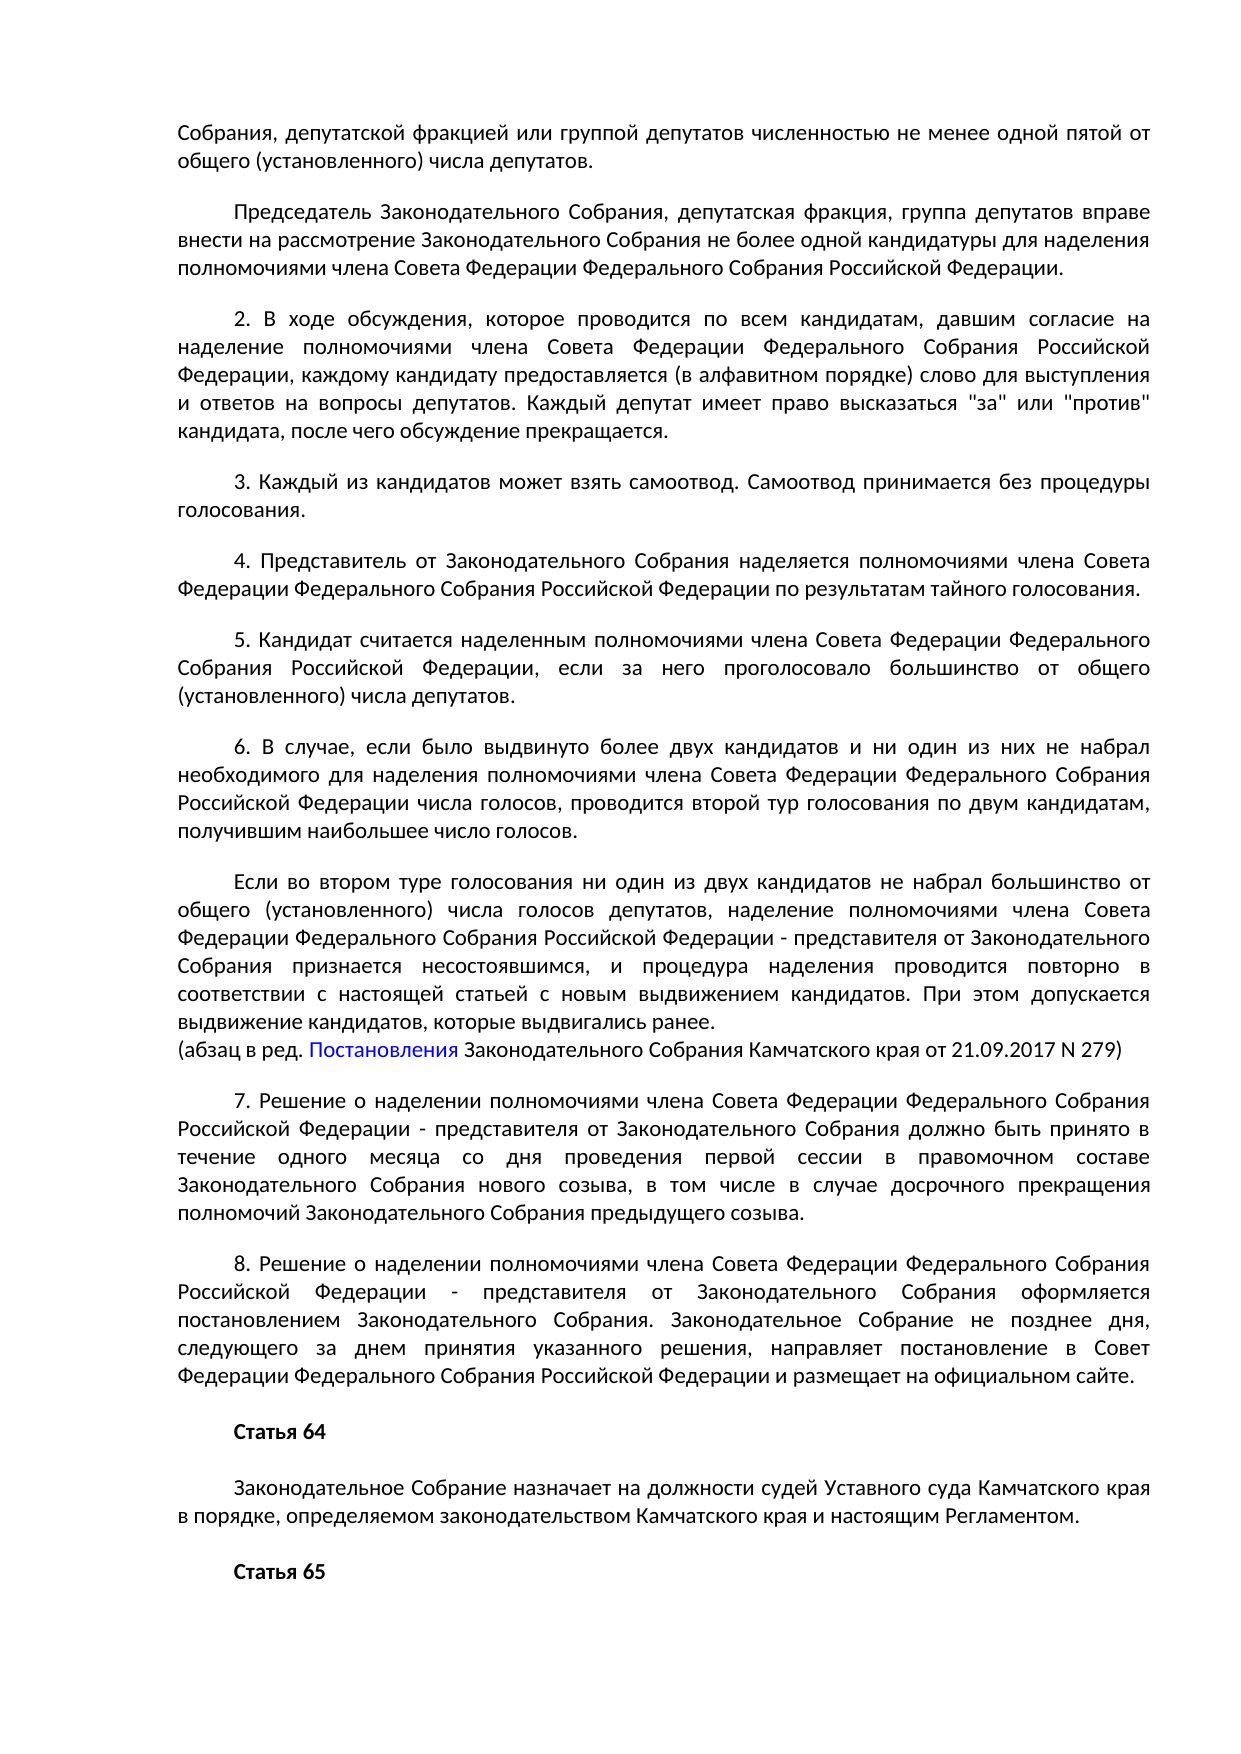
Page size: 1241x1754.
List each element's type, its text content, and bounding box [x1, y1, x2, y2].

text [177, 118, 1152, 174]
text 3. Каждый из кандидатов может взять самоотвод. Самоотвод принимается без процедуры голосования. [177, 467, 1152, 523]
text 4. Представитель от Законодательного Собрания наделяется полномочиями члена Совета Федерации Федерального Собрания Российской Федерации по результатам тайного голосования. [177, 546, 1152, 602]
text Председатель Законодательного Собрания, депутатская фракция, группа депутатов вправе внести на рассмотрение Законодательного Собрания не более одной кандидатуры для наделения полномочиями члена Совета Федерации Федерального Собрания Российской Федерации. [177, 197, 1152, 281]
text 8. Решение о наделении полномочиями члена Совета Федерации Федерального Собрания Российской Федерации - представителя от Законодательного Собрания оформляется постановлением Законодательного Собрания. Законодательное Собрание не позднее дня, следующего за днем принятия указанного решения, направляет постановление в Совет Федерации Федерального Собрания Российской Федерации и размещает на официальном сайте. [177, 1249, 1152, 1389]
title Статья 64 [177, 1417, 1152, 1445]
text Если во втором туре голосования ни один из двух кандидатов не набрал большинство от общего (установленного) числа голосов депутатов, наделение полномочиями члена Совета Федерации Федерального Собрания Российской Федерации - представителя от Законодательного Собрания признается несостоявшимся, и процедура наделения проводится повторно в соответствии с настоящей статьей с новым выдвижением кандидатов. При этом допускается выдвижение кандидатов, которые выдвигались ранее. [177, 867, 1152, 1035]
text 7. Решение о наделении полномочиями члена Совета Федерации Федерального Собрания Российской Федерации - представителя от Законодательного Собрания должно быть принято в течение одного месяца со дня проведения первой сессии в правомочном составе Законодательного Собрания нового созыва, в том числе в случае досрочного прекращения полномочий Законодательного Собрания предыдущего созыва. [177, 1086, 1152, 1226]
text 2. В ходе обсуждения, которое проводится по всем кандидатам, давшим согласие на наделение полномочиями члена Совета Федерации Федерального Собрания Российской Федерации, каждому кандидату предоставляется (в алфавитном порядке) слово для выступления и ответов на вопросы депутатов. Каждый депутат имеет право высказаться "за" или "против" кандидата, после чего обсуждение прекращается. [177, 304, 1152, 444]
text (абзац в ред. Постановления Законодательного Собрания Камчатского края от 21.09.2017 N 279) [177, 1035, 1152, 1063]
text 6. В случае, если было выдвинуто более двух кандидатов и ни один из них не набрал необходимого для наделения полномочиями члена Совета Федерации Федерального Собрания Российской Федерации числа голосов, проводится второй тур голосования по двум кандидатам, получившим наибольшее число голосов. [177, 732, 1152, 844]
title Статья 65 [177, 1557, 1152, 1585]
text 5. Кандидат считается наделенным полномочиями члена Совета Федерации Федерального Собрания Российской Федерации, если за него проголосовало большинство от общего (установленного) числа депутатов. [177, 625, 1152, 709]
text Законодательное Собрание назначает на должности судей Уставного суда Камчатского края в порядке, определяемом законодательством Камчатского края и настоящим Регламентом. [177, 1473, 1152, 1529]
